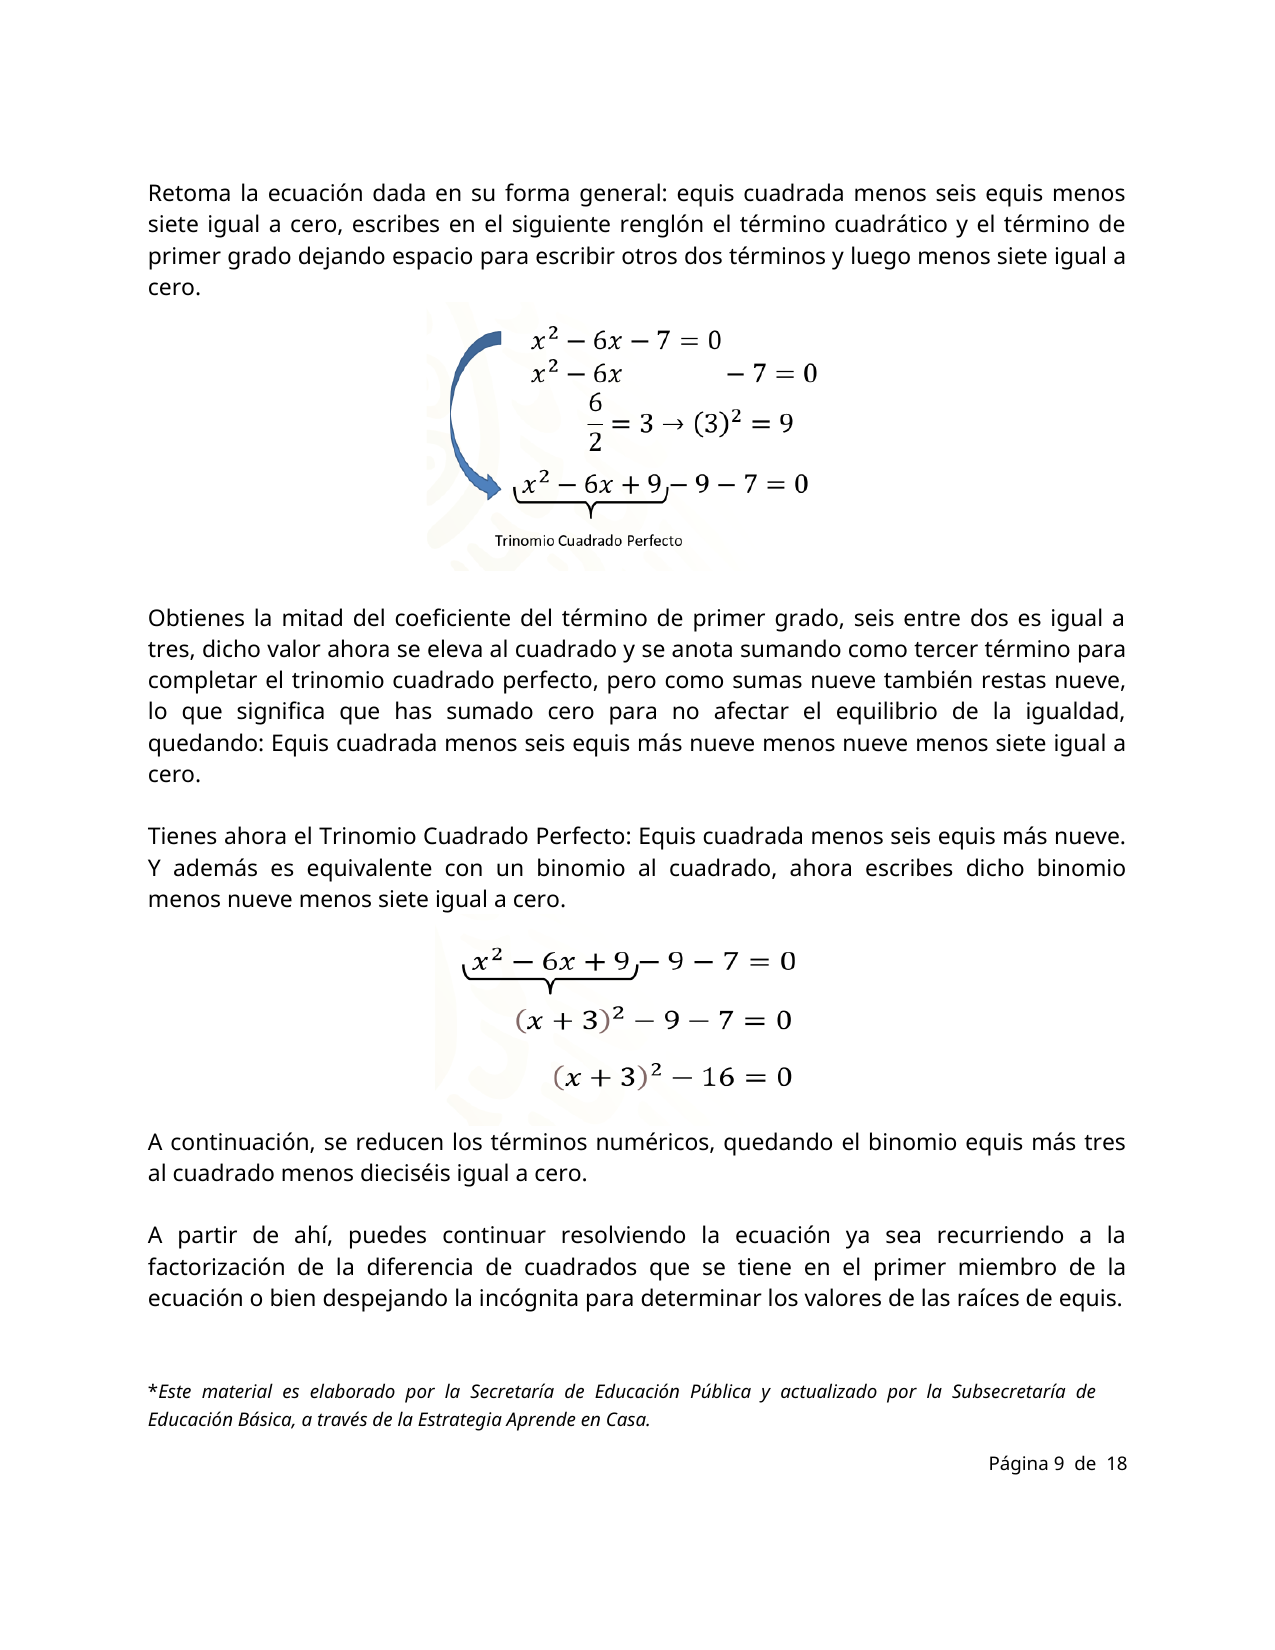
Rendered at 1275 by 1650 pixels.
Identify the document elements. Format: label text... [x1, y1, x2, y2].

picture [426, 302, 849, 571]
text A partir de ahí, puedes continuar resolviendo la ecuación ya sea recurriendo a la factorización de la diferencia de cuadrados que se tiene en el primer miembro de la ecuación o bien despejando la incógnita para determinar los valores de las raíces de equis. [148, 1219, 1127, 1313]
text Tienes ahora el Trinomio Cuadrado Perfecto: Equis cuadrada menos seis equis más nueve. Y además es equivalente con un binomio al cuadrado, ahora escribes dicho binomio menos nueve menos siete igual a cero. [148, 820, 1127, 914]
text Obtienes la mitad del coeficiente del término de primer grado, seis entre dos es igual a tres, dicho valor ahora se eleva al cuadrado y se anota sumando como tercer término para completar el trinomio cuadrado perfecto, pero como sumas nueve también restas nueve, lo que significa que has sumado cero para no afectar el equilibrio de la igualdad, quedando: Equis cuadrada menos seis equis más nueve menos nueve menos siete igual a cero. [148, 602, 1127, 789]
text A continuación, se reducen los términos numéricos, quedando el binomio equis más tres al cuadrado menos dieciséis igual a cero. [148, 1126, 1127, 1188]
picture [435, 914, 840, 1126]
text Retoma la ecuación dada en su forma general: equis cuadrada menos seis equis menos siete igual a cero, escribes en el siguiente renglón el término cuadrático y el término de primer grado dejando espacio para escribir otros dos términos y luego menos siete igual a cero. [148, 177, 1127, 302]
